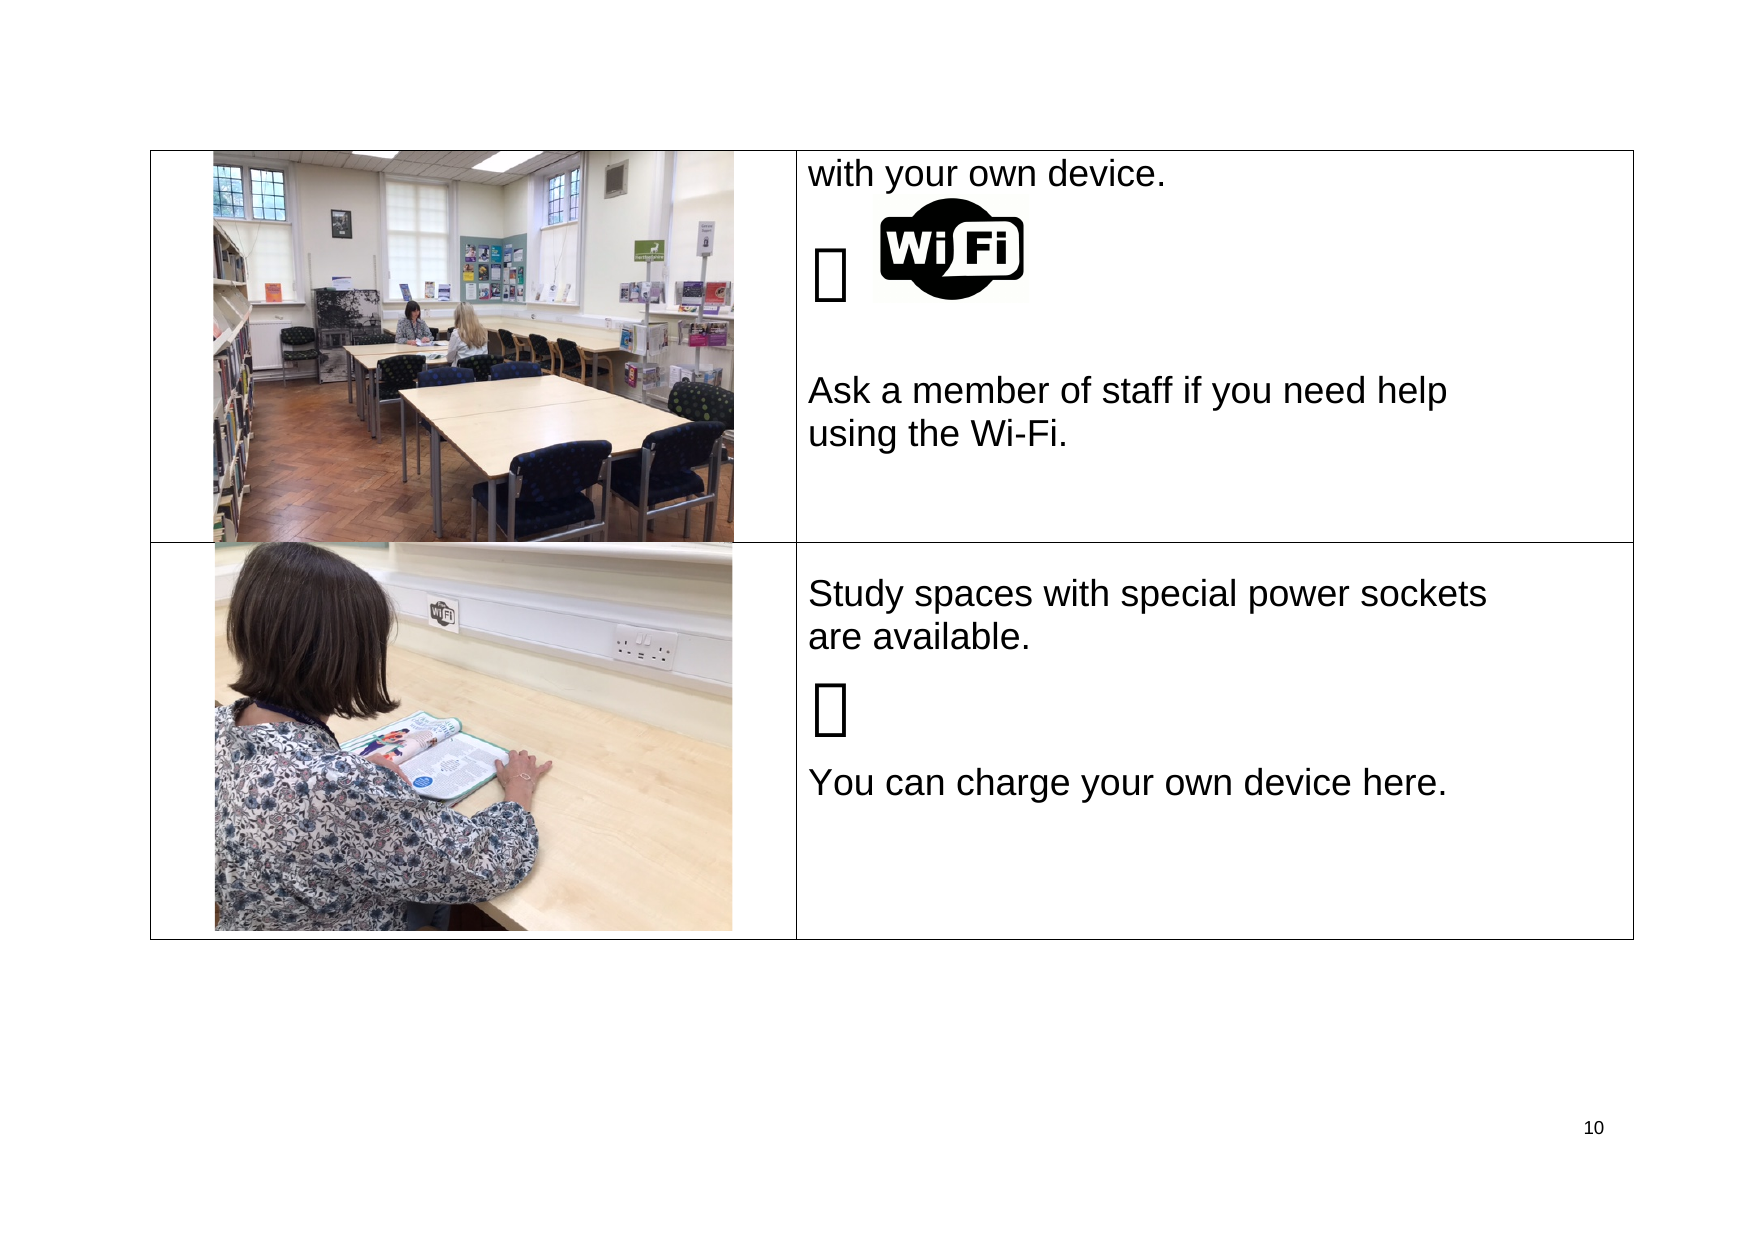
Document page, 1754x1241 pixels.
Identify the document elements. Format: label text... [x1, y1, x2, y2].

table_cell Study spaces with special power sockets are available.  You can charge your own device here. [797, 543, 1633, 939]
picture [213, 151, 734, 931]
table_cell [797, 151, 1633, 542]
picture [872, 194, 1030, 303]
table_cell [734, 151, 796, 542]
table_cell [151, 151, 213, 542]
table_cell [151, 543, 796, 939]
